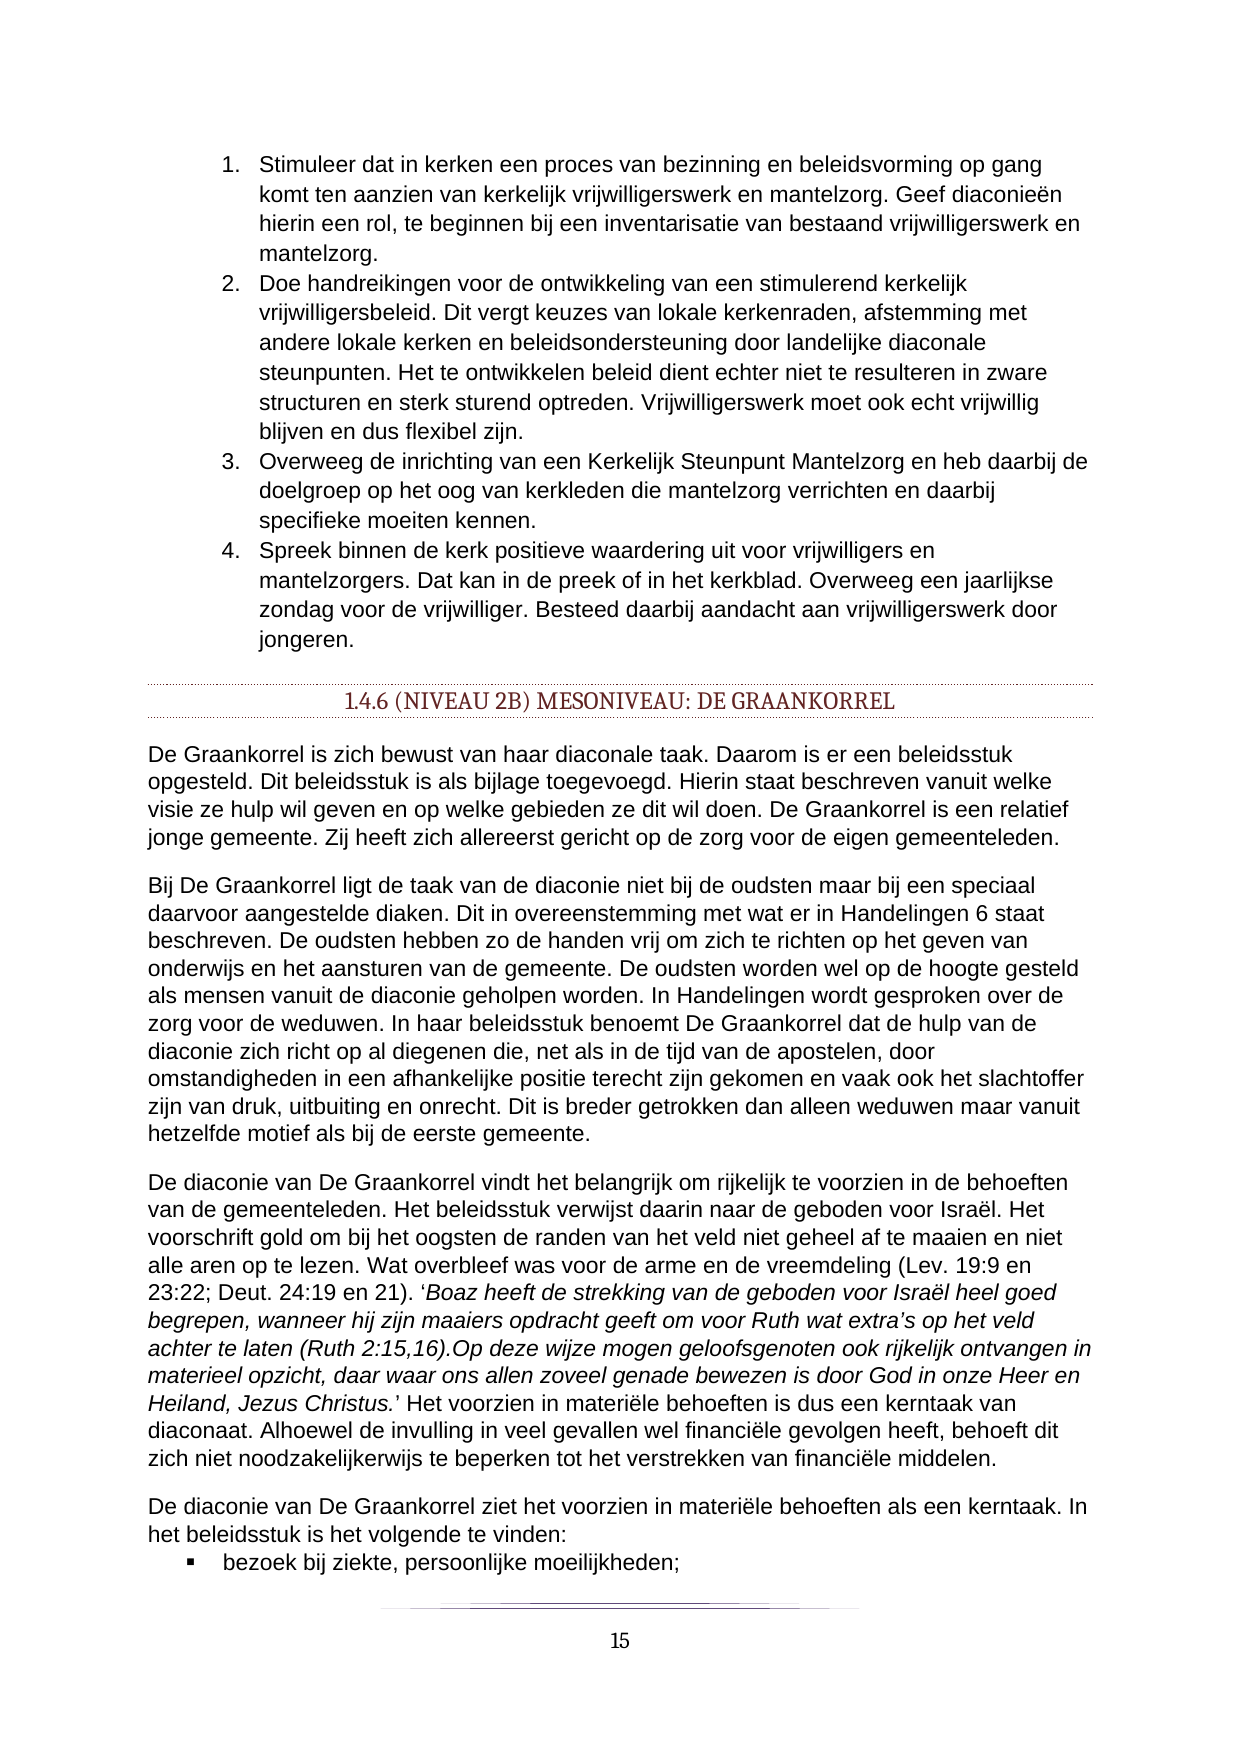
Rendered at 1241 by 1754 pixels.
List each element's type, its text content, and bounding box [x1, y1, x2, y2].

text De Graankorrel is zich bewust van haar diaconale taak. Daarom is er een beleidsstuk opgesteld. Dit beleidsstuk is als bijlage toegevoegd. Hierin staat beschreven vanuit welke visie ze hulp wil geven en op welke gebieden ze dit wil doen. De Graankorrel is een relatief jonge gemeente. Zij heeft zich allereerst gericht op de zorg voor de eigen gemeenteleden. [148, 741, 1093, 850]
text De diaconie van De Graankorrel vindt het belangrijk om rijkelijk te voorzien in de behoeften van de gemeenteleden. Het beleidsstuk verwijst daarin naar de geboden voor Israël. Het voorschrift gold om bij het oogsten de randen van het veld niet geheel af te maaien en niet alle aren op te lezen. Wat overbleef was voor de arme en de vreemdeling (Lev. 19:9 en 23:22; Deut. 24:19 en 21). ‘Boaz heeft de strekking van de geboden voor Israël heel goed begrepen, wanneer hij zijn maaiers opdracht geeft om voor Ruth wat extra’s op het veld achter te laten (Ruth 2:15,16).Op deze wijze mogen geloofsgenoten ook rijkelijk ontvangen in materieel opzicht, daar waar ons allen zoveel genade bewezen is door God in onze Heer en Heiland, Jezus Christus.’ Het voorzien in materiële behoeften is dus een kerntaak van diaconaat. Alhoewel de invulling in veel gevallen wel financiële gevolgen heeft, behoeft dit zich niet noodzakelijkerwijs te beperken tot het verstrekken van financiële middelen. [148, 1169, 1093, 1471]
list bezoek bij ziekte, persoonlijke moeilijkheden; [185, 1548, 1093, 1575]
subtitle 1.4.6 (niveau 2b) Mesoniveau: De Graankorrel [148, 683, 1093, 718]
list Spreek binnen de kerk positieve waardering uit voor vrijwilligers en mantelzorgers. Dat kan in de preek of in het kerkblad. Overweeg een jaarlijkse zondag voor de vrijwilliger. Besteed daarbij aandacht aan vrijwilligerswerk door jongeren. [221, 533, 1093, 652]
list Doe handreikingen voor de ontwikkeling van een stimulerend kerkelijk vrijwilligersbeleid. Dit vergt keuzes van lokale kerkenraden, afstemming met andere lokale kerken en beleidsondersteuning door landelijke diaconale steunpunten. Het te ontwikkelen beleid dient echter niet te resulteren in zware structuren en sterk sturend optreden. Vrijwilligerswerk moet ook echt vrijwillig blijven en dus flexibel zijn. [221, 266, 1093, 444]
list Overweeg de inrichting van een Kerkelijk Steunpunt Mantelzorg en heb daarbij de doelgroep op het oog van kerkleden die mantelzorg verrichten en daarbij specifieke moeiten kennen. [221, 444, 1093, 533]
list Stimuleer dat in kerken een proces van bezinning en beleidsvorming op gang komt ten aanzien van kerkelijk vrijwilligerswerk en mantelzorg. Geef diaconieën hierin een rol, te beginnen bij een inventarisatie van bestaand vrijwilligerswerk en mantelzorg. [221, 148, 1093, 266]
text Bij De Graankorrel ligt de taak van de diaconie niet bij de oudsten maar bij een speciaal daarvoor aangestelde diaken. Dit in overeenstemming met wat er in Handelingen 6 staat beschreven. De oudsten hebben zo de handen vrij om zich te richten op het geven van onderwijs en het aansturen van de gemeente. De oudsten worden wel op de hoogte gesteld als mensen vanuit de diaconie geholpen worden. In Handelingen wordt gesproken over de zorg voor de weduwen. In haar beleidsstuk benoemt De Graankorrel dat de hulp van de diaconie zich richt op al diegenen die, net als in de tijd van de apostelen, door omstandigheden in een afhankelijke positie terecht zijn gekomen en vaak ook het slachtoffer zijn van druk, uitbuiting en onrecht. Dit is breder getrokken dan alleen weduwen maar vanuit hetzelfde motief als bij de eerste gemeente. [148, 872, 1093, 1147]
text De diaconie van De Graankorrel ziet het voorzien in materiële behoeften als een kerntaak. In het beleidsstuk is het volgende te vinden: [148, 1493, 1093, 1547]
